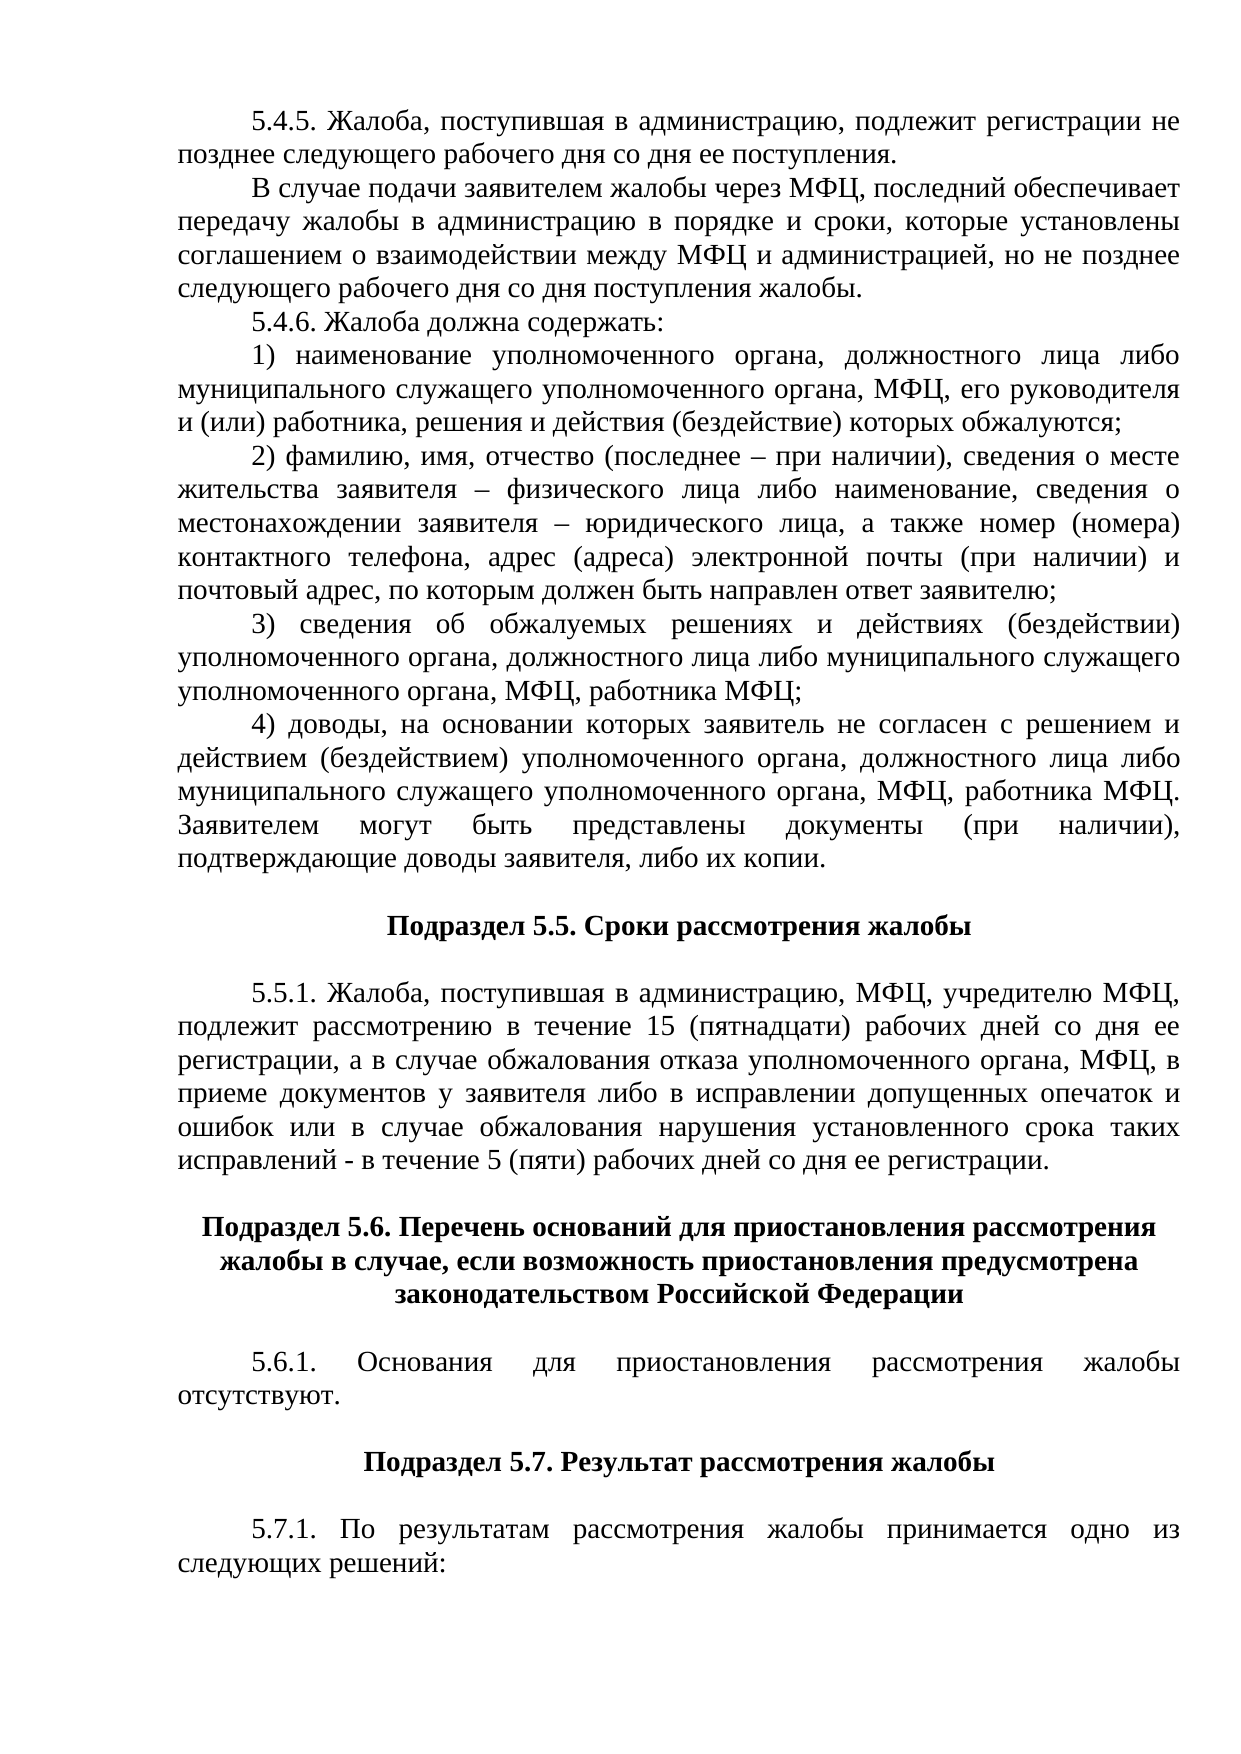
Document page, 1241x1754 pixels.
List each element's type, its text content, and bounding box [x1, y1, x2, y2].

text 5.4.5. Жалоба, поступившая в администрацию, подлежит регистрации не позднее следующего рабочего дня со дня ее поступления. [177, 103, 1181, 170]
text 4) доводы, на основании которых заявитель не согласен с решением и действием (бездействием) уполномоченного органа, должностного лица либо муниципального служащего уполномоченного органа, МФЦ, работника МФЦ. Заявителем могут быть представлены документы (при наличии), подтверждающие доводы заявителя, либо их копии. [177, 706, 1181, 874]
text законодательством Российской Федерации [177, 1277, 1181, 1310]
text 5.7.1. По результатам рассмотрения жалобы принимается одно из следующих решений: [177, 1511, 1181, 1578]
text 2) фамилию, имя, отчество (последнее – при наличии), сведения о месте жительства заявителя – физического лица либо наименование, сведения о местонахождении заявителя – юридического лица, а также номер (номера) контактного телефона, адрес (адреса) электронной почты (при наличии) и почтовый адрес, по которым должен быть направлен ответ заявителю; [177, 438, 1181, 606]
text 1) наименование уполномоченного органа, должностного лица либо муниципального служащего уполномоченного органа, МФЦ, его руководителя и (или) работника, решения и действия (бездействие) которых обжалуются; [177, 337, 1181, 438]
text 5.4.6. Жалоба должна содержать: [177, 304, 1181, 337]
text 5.6.1. Основания для приостановления рассмотрения жалобы отсутствуют. [177, 1344, 1181, 1411]
text 3) сведения об обжалуемых решениях и действиях (бездействии) уполномоченного органа, должностного лица либо муниципального служащего уполномоченного органа, МФЦ, работника МФЦ; [177, 606, 1181, 706]
text В случае подачи заявителем жалобы через МФЦ, последний обеспечивает передачу жалобы в администрацию в порядке и сроки, которые установлены соглашением о взаимодействии между МФЦ и администрацией, но не позднее следующего рабочего дня со дня поступления жалобы. [177, 170, 1181, 304]
text 5.5.1. Жалоба, поступившая в администрацию, МФЦ, учредителю МФЦ, подлежит рассмотрению в течение 15 (пятнадцати) рабочих дней со дня ее регистрации, а в случае обжалования отказа уполномоченного органа, МФЦ, в приеме документов у заявителя либо в исправлении допущенных опечаток и ошибок или в случае обжалования нарушения установленного срока таких исправлений - в течение 5 (пяти) рабочих дней со дня ее регистрации. [177, 975, 1181, 1176]
text Подраздел 5.5. Сроки рассмотрения жалобы [177, 908, 1181, 941]
text Подраздел 5.6. Перечень оснований для приостановления рассмотрения жалобы в случае, если возможность приостановления предусмотрена [177, 1209, 1181, 1277]
text Подраздел 5.7. Результат рассмотрения жалобы [177, 1444, 1181, 1478]
